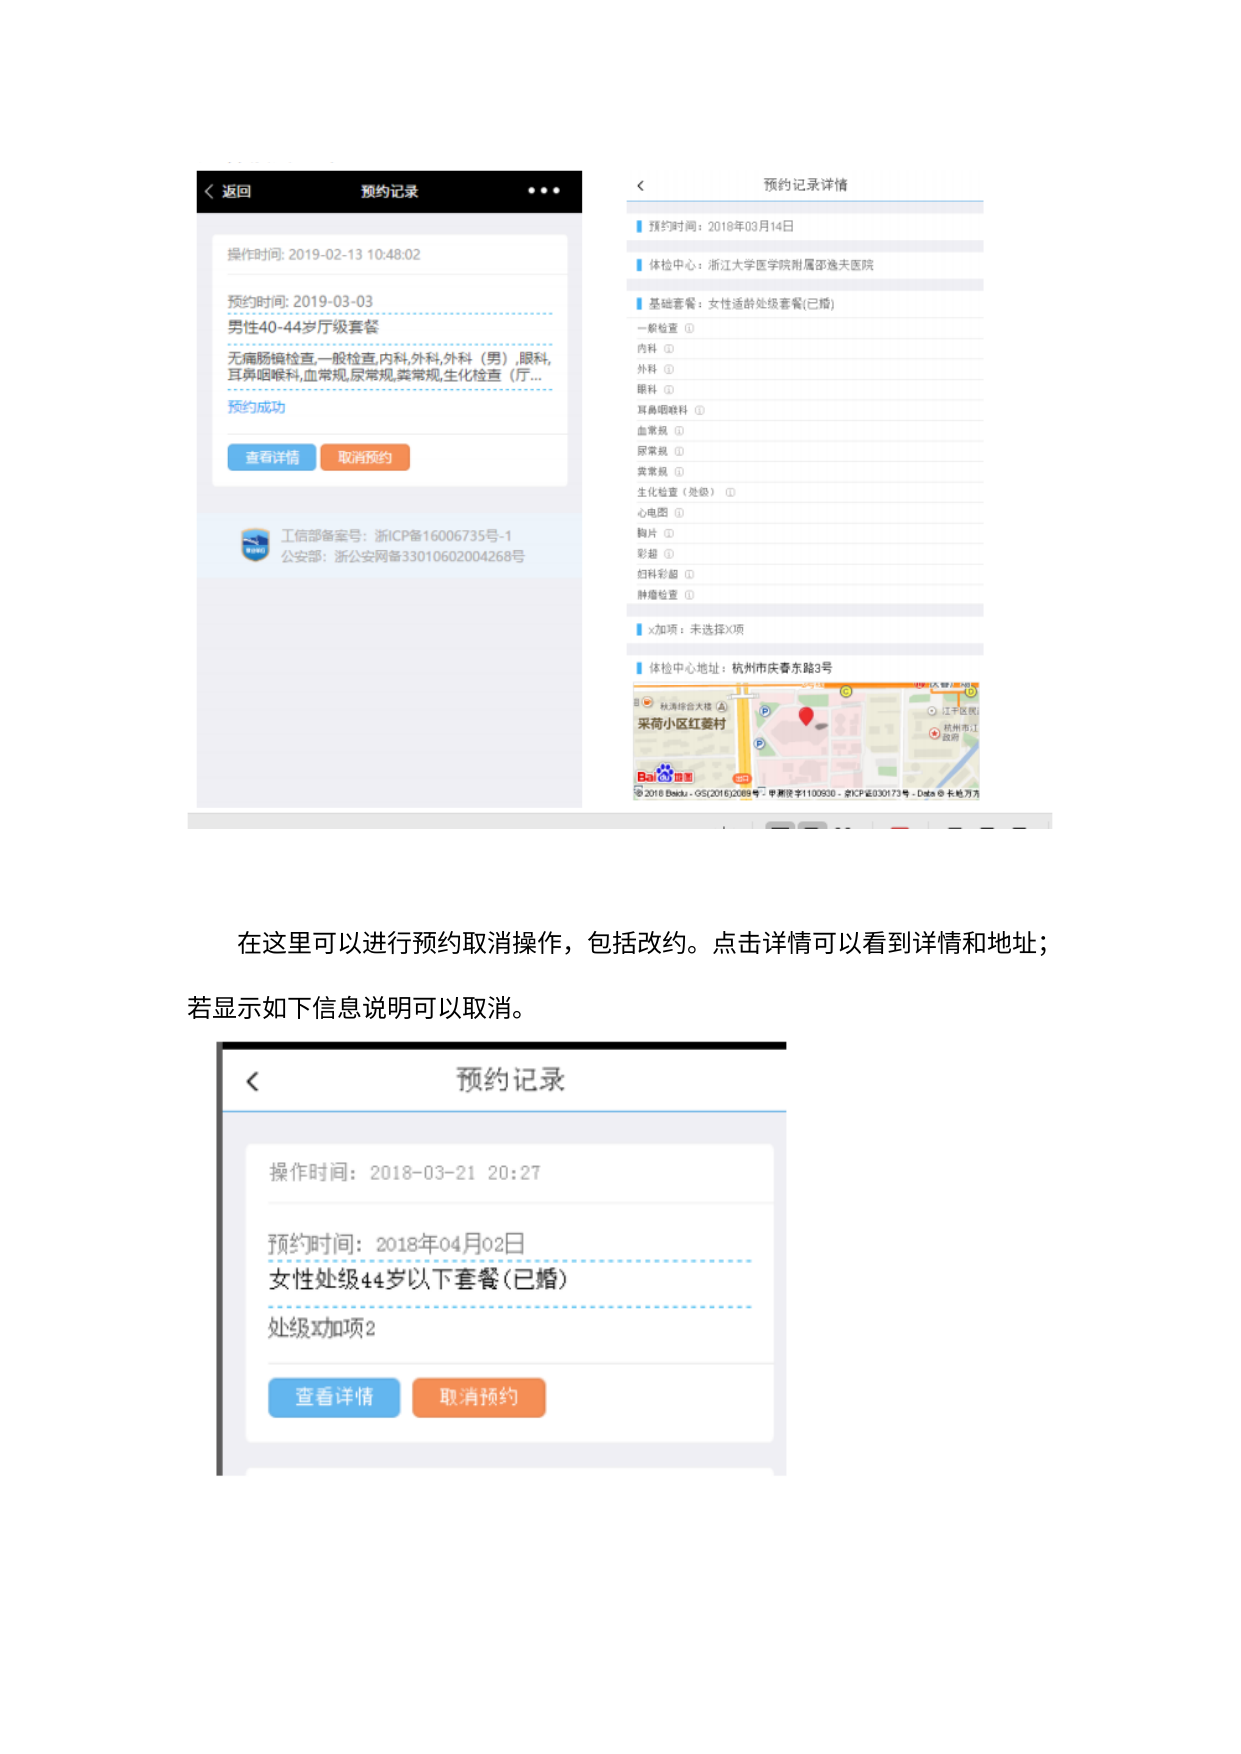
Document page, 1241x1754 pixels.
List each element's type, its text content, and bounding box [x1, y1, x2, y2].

picture [187, 1039, 868, 1487]
text 在这里可以进行预约取消操作，包括改约。点击详情可以看到详情和地址； [187, 909, 1053, 974]
text 若显示如下信息说明可以取消。 [187, 974, 1053, 1039]
picture [187, 162, 1053, 829]
